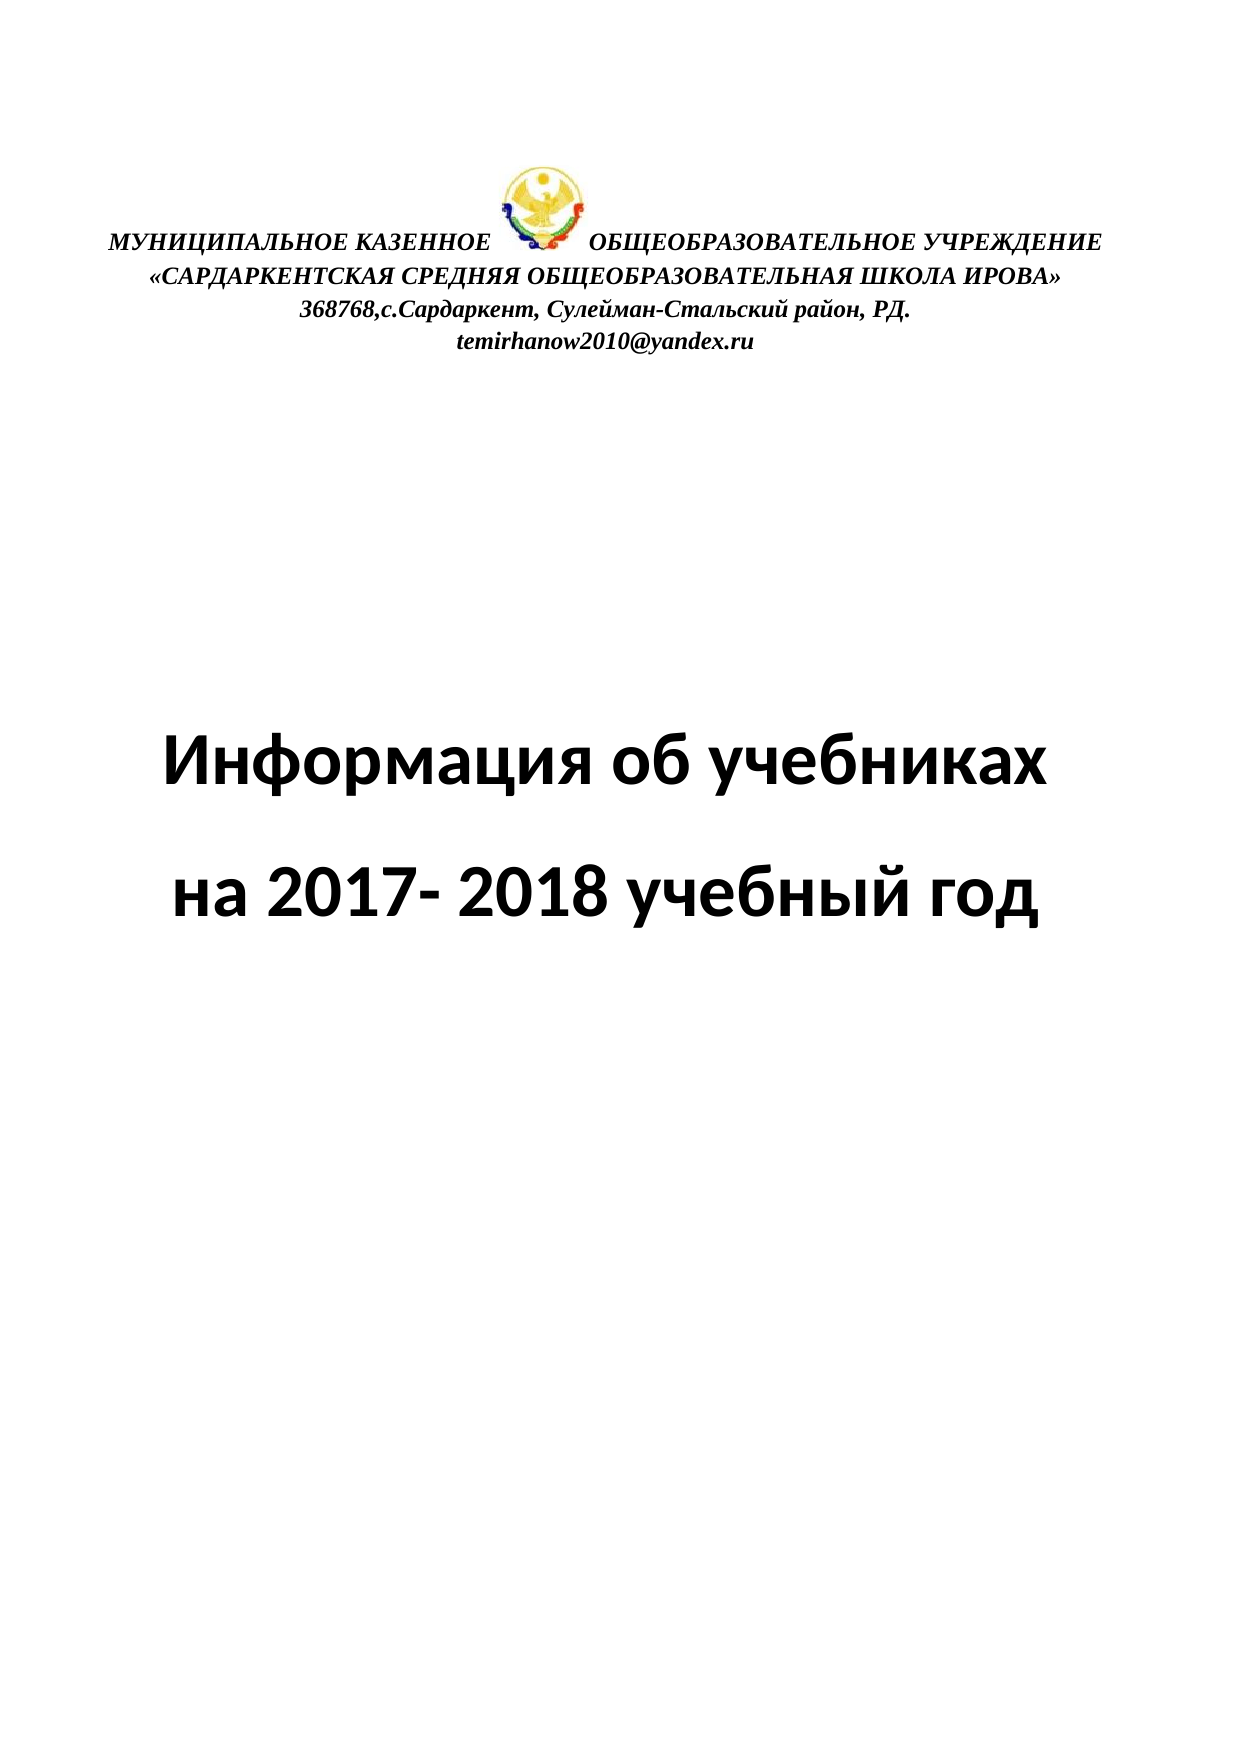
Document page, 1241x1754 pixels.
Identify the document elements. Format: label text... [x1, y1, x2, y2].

title temirhanow2010@yandex.ru [89, 324, 1122, 357]
title 368768,с.Сардаркент, Сулейман-Стальский район, РД. [89, 292, 1122, 324]
title «САРДАРКЕНТСКАЯ СРЕДНЯЯ ОБЩЕОБРАЗОВАТЕЛЬНАЯ ШКОЛА ИРОВА» [89, 259, 1122, 292]
picture [497, 165, 589, 251]
title МУНИЦИПАЛЬНОЕ КАЗЕННОЕ ОБЩЕОБРАЗОВАТЕЛЬНОЕ УЧРЕЖДЕНИЕ [89, 162, 1122, 259]
text Информация об учебниках [89, 709, 1122, 806]
text на 2017- 2018 учебный год [89, 841, 1122, 938]
